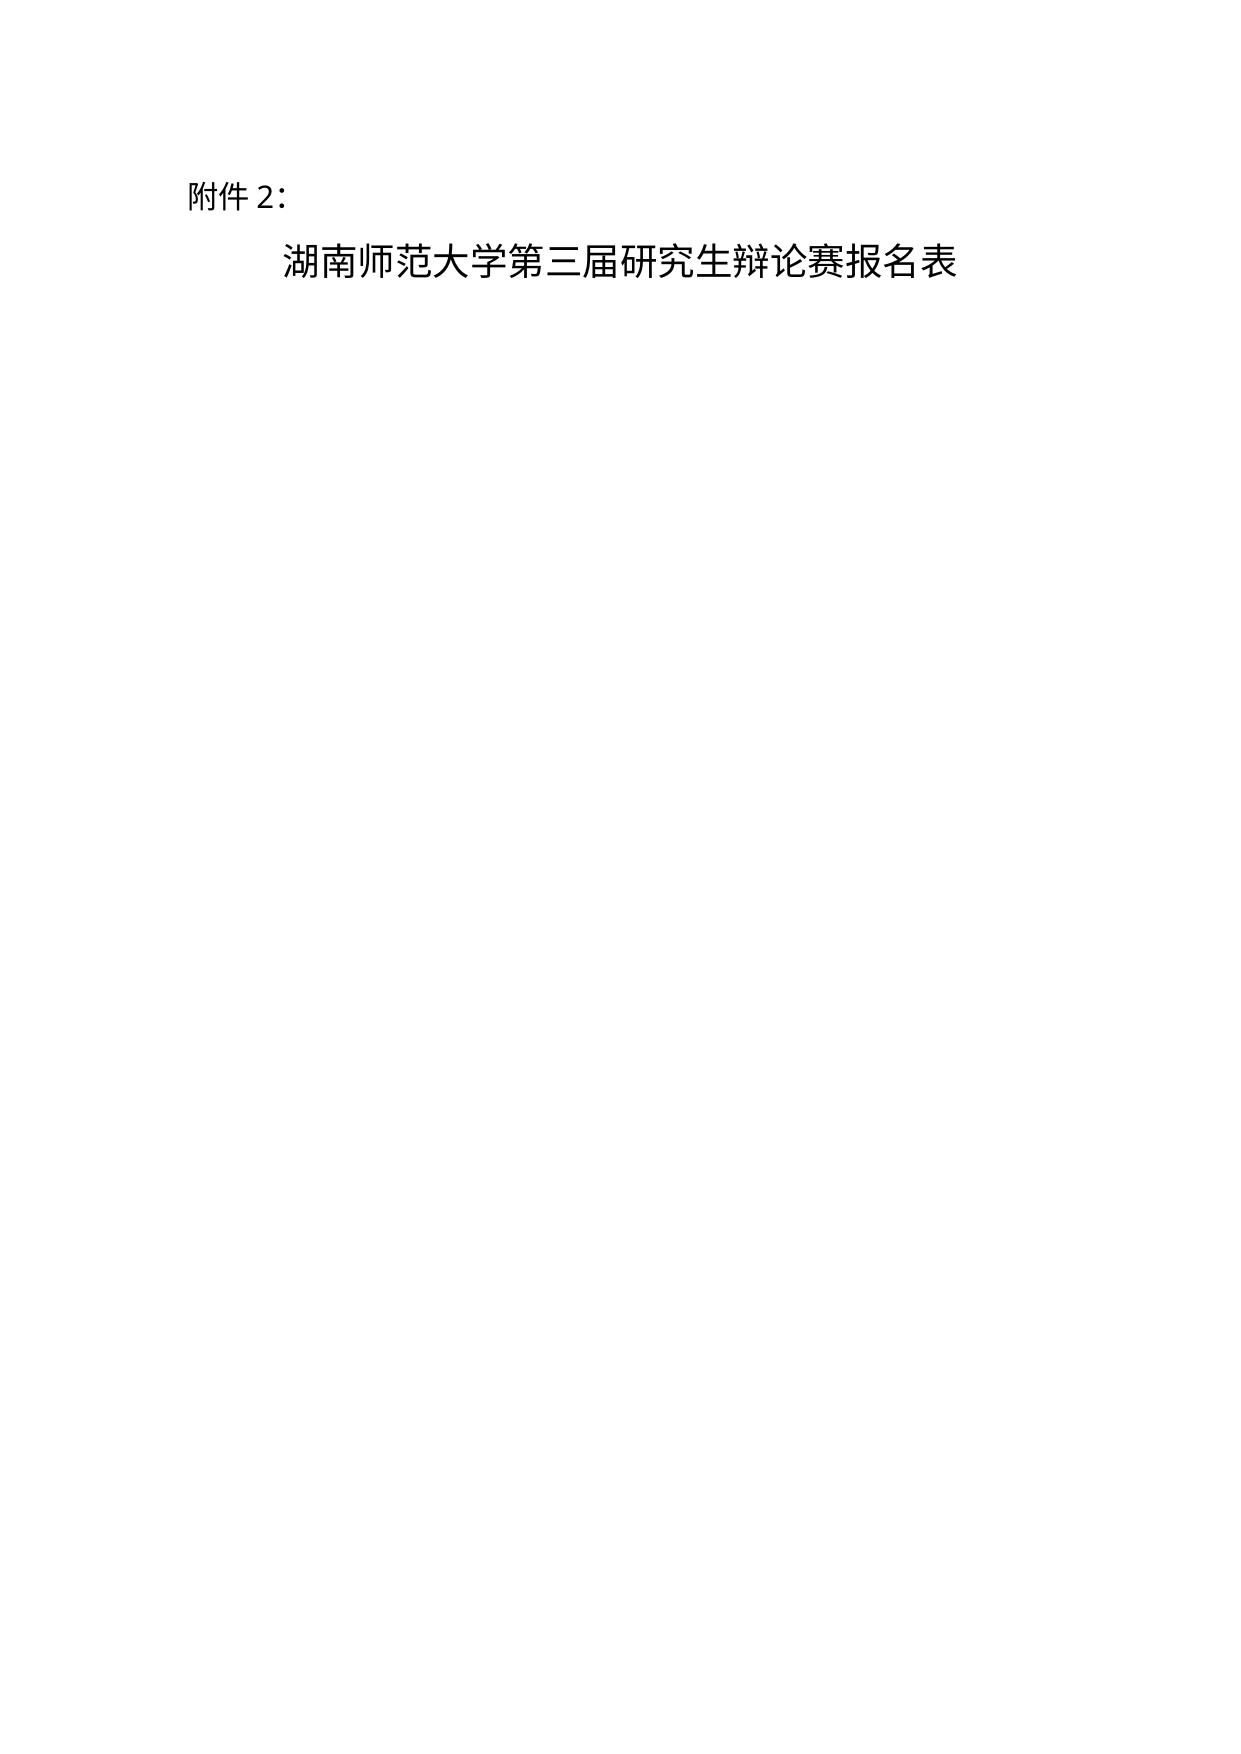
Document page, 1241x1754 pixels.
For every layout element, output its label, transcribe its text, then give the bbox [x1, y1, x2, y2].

text 湖南师范大学第三届研究生辩论赛报名表 [187, 227, 1053, 292]
text 附件2： [187, 162, 1053, 227]
